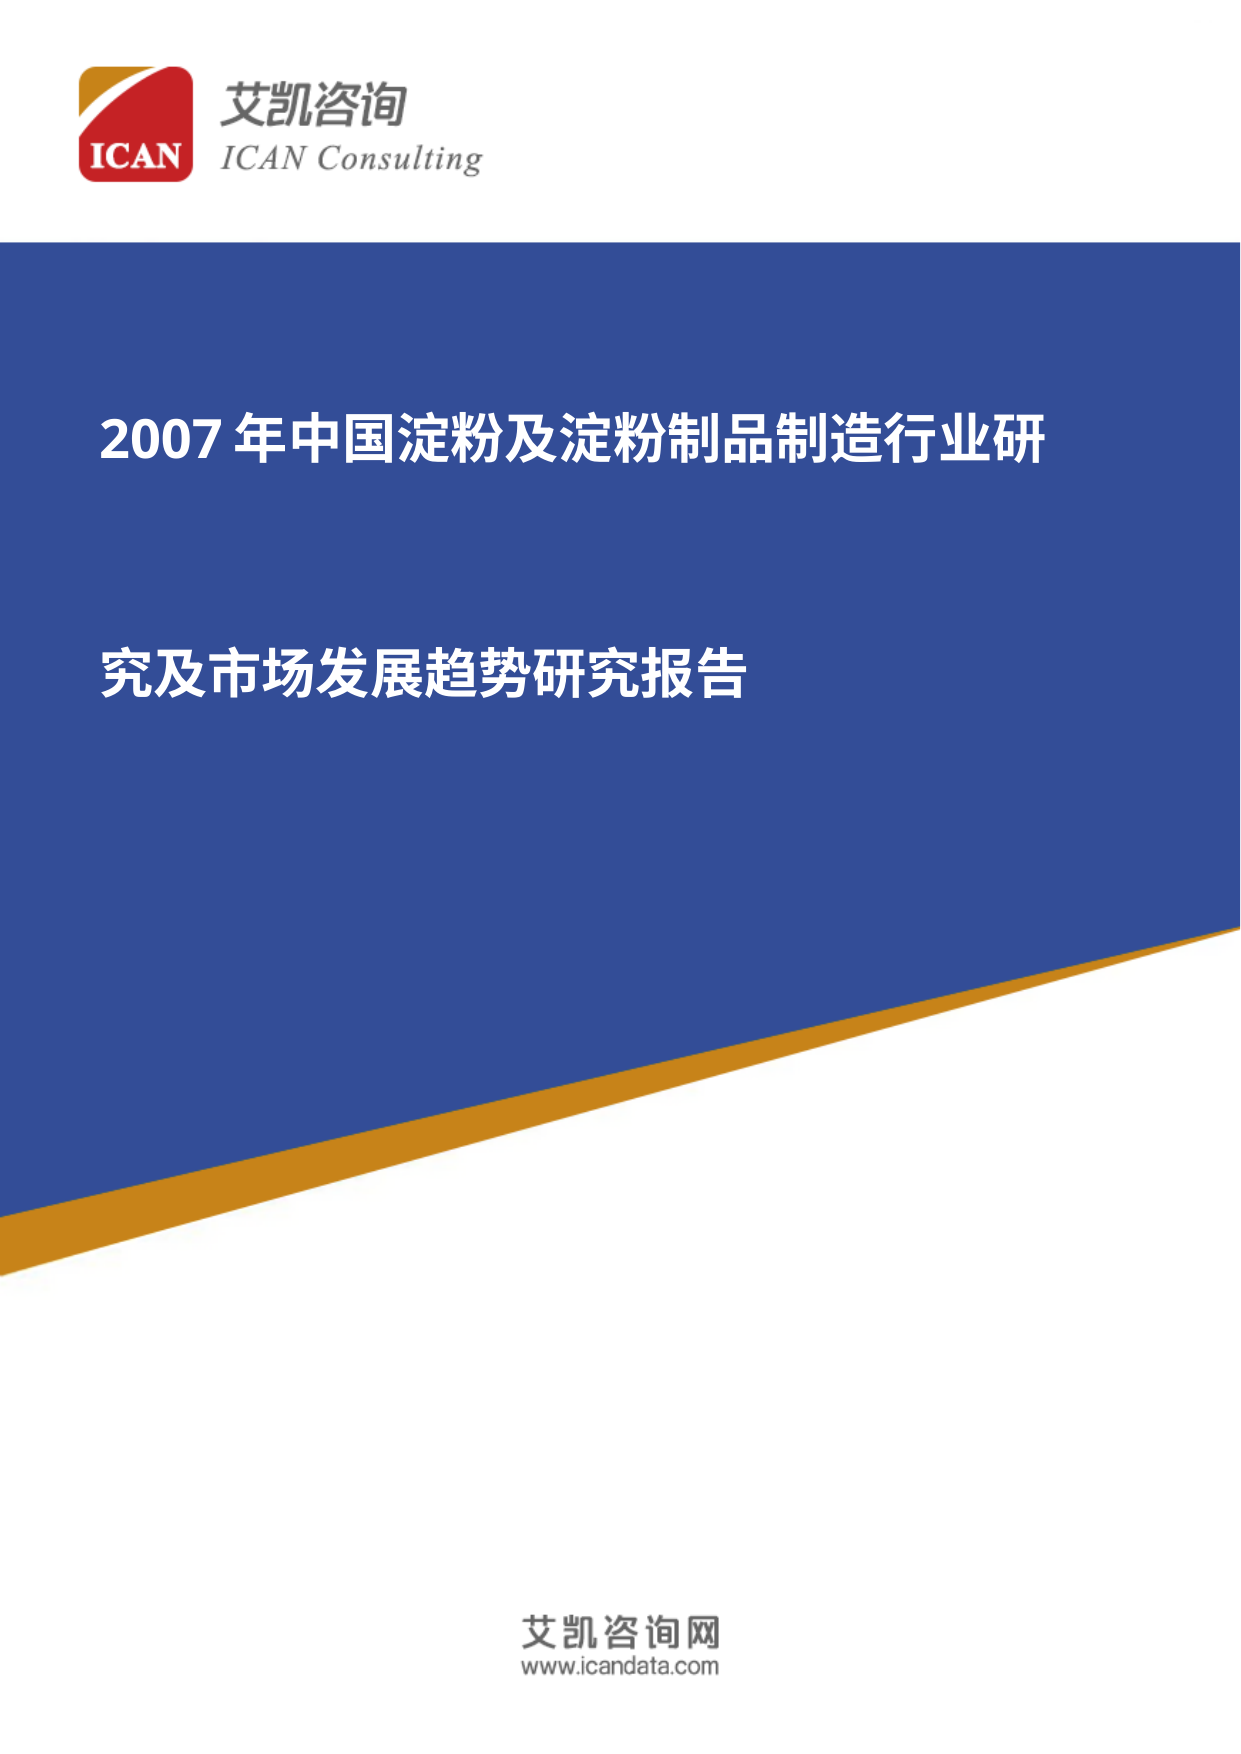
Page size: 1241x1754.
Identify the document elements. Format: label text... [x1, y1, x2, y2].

picture [0, 5, 1241, 1754]
subtitle 2007年中国淀粉及淀粉制品制造行业研究及市场发展趋势研究报告 [99, 386, 1053, 718]
